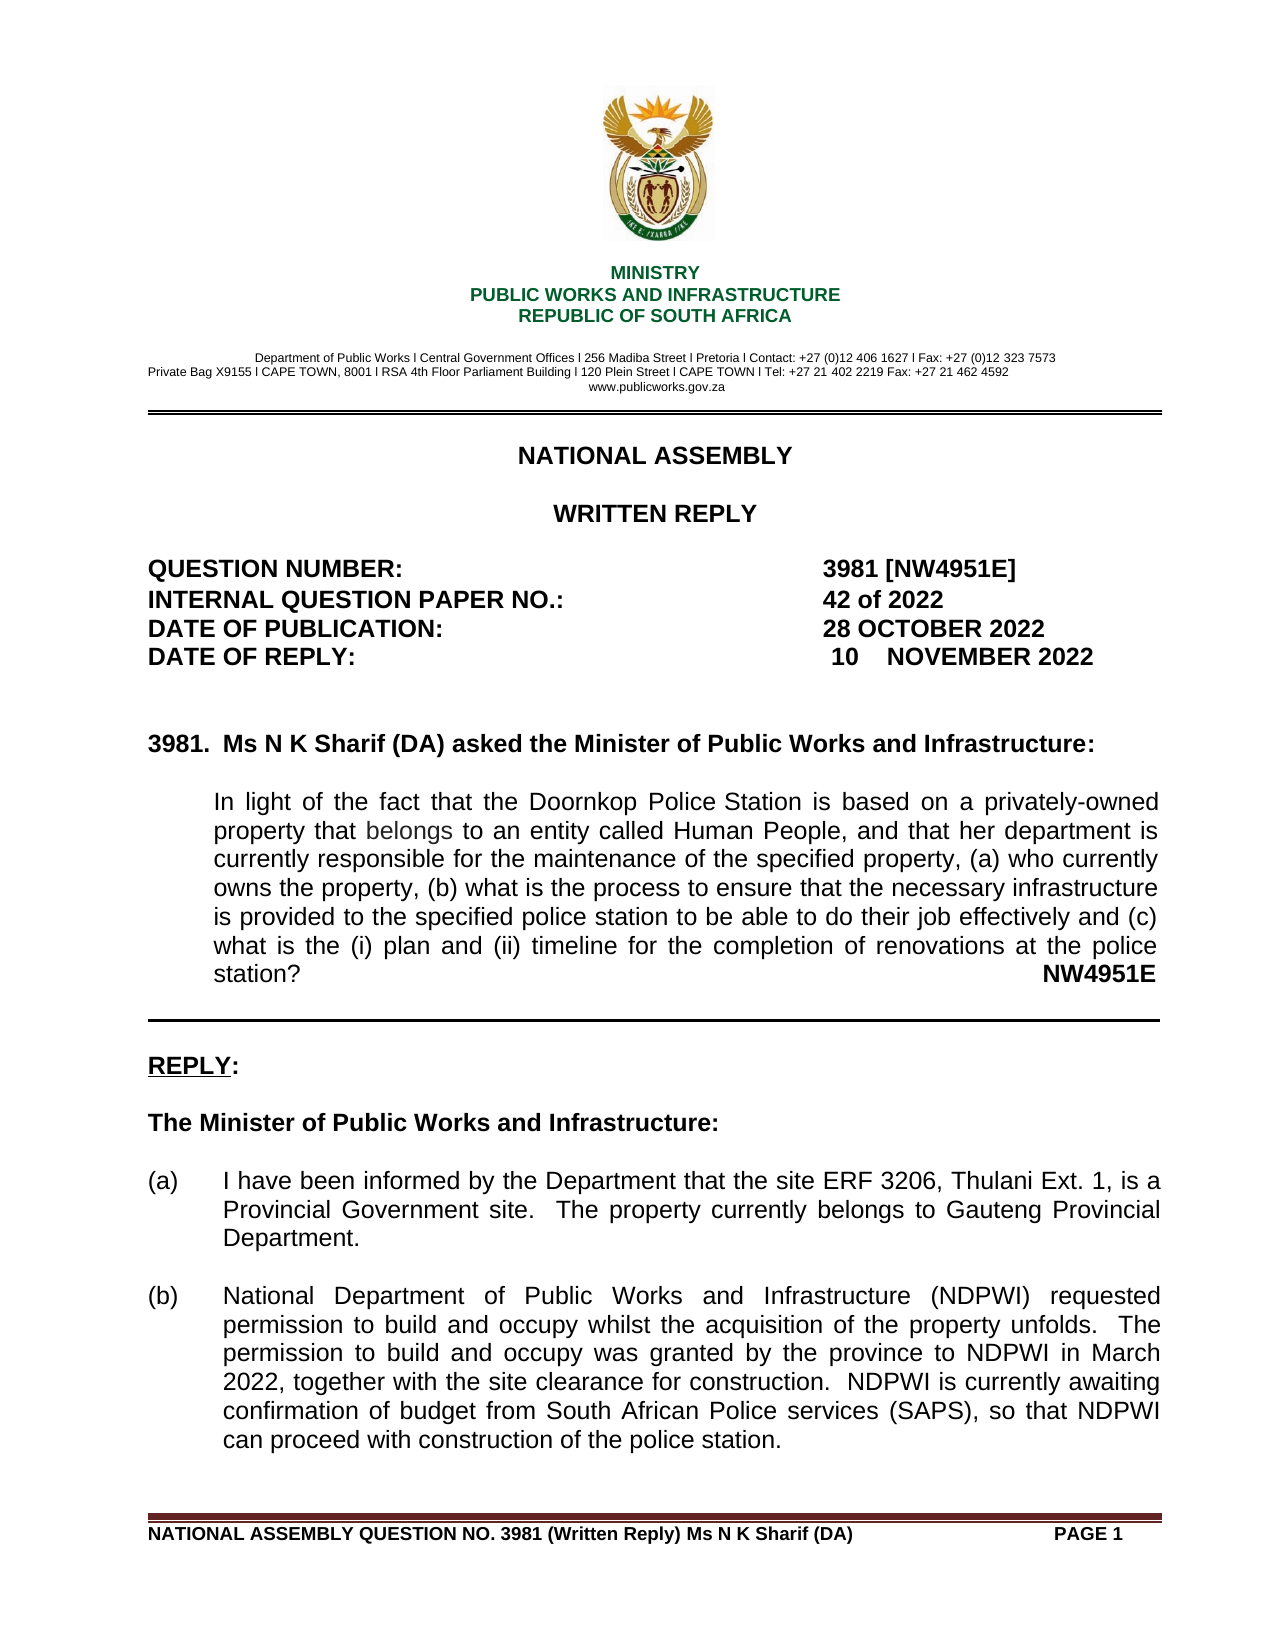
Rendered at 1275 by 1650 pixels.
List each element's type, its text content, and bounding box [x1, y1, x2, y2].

list I have been informed by the Department that the site ERF 3206, Thulani Ext. 1, is a Provincial Government site. The property currently belongs to Gauteng Provincial Department. [148, 1166, 1162, 1252]
text DATE OF PUBLICATION: 28 OCTOBER 2022 [148, 614, 1162, 642]
text QUESTION NUMBER: 3981 [NW4951E] [148, 554, 1160, 583]
text WRITTEN REPLY [148, 499, 1162, 527]
text NATIONAL ASSEMBLY [148, 441, 1162, 470]
text REPLY: [148, 1051, 1162, 1080]
text MINISTRY [148, 262, 1162, 283]
list National Department of Public Works and Infrastructure (NDPWI) requested permission to build and occupy whilst the acquisition of the property unfolds. The permission to build and occupy was granted by the province to NDPWI in March 2022, together with the site clearance for construction. NDPWI is currently awaiting confirmation of budget from South African Police services (SAPS), so that NDPWI can proceed with construction of the police station. [148, 1281, 1162, 1453]
text Department of Public Works l Central Government Offices l 256 Madiba Street l Pretoria l Contact: +27 (0)12 406 1627 l Fax: +27 (0)12 323 7573 [148, 351, 1162, 365]
text INTERNAL QUESTION PAPER NO.: 42 of 2022 [148, 585, 1162, 614]
text The Minister of Public Works and Infrastructure: [148, 1108, 1162, 1137]
text DATE OF REPLY: 10 NOVEMBER 2022 [148, 642, 1162, 671]
text In light of the fact that the Doornkop Police Station is based on a privately-owned property that belongs to an entity called Human People, and that her department is currently responsible for the maintenance of the specified property, (a) who currently owns the property, (b) what is the process to ensure that the necessary infrastructure is provided to the specified police station to be able to do their job effectively and (c) what is the (i) plan and (ii) timeline for the completion of renovations at the police station? NW4951E [213, 787, 1160, 988]
text Private Bag X9155 l CAPE TOWN, 8001 l RSA 4th Floor Parliament Building l 120 Plein Street l CAPE TOWN l Tel: +27 21 402 2219 Fax: +27 21 462 4592 [148, 365, 1162, 379]
text REPUBLIC OF SOUTH AFRICA [148, 305, 1162, 327]
text PUBLIC WORKS AND INFRASTRUCTURE [148, 283, 1162, 305]
text 3981. Ms N K Sharif (DA) asked the Minister of Public Works and Infrastructure: [148, 729, 1160, 758]
picture [603, 85, 715, 241]
text www.publicworks.gov.za [148, 379, 1162, 394]
